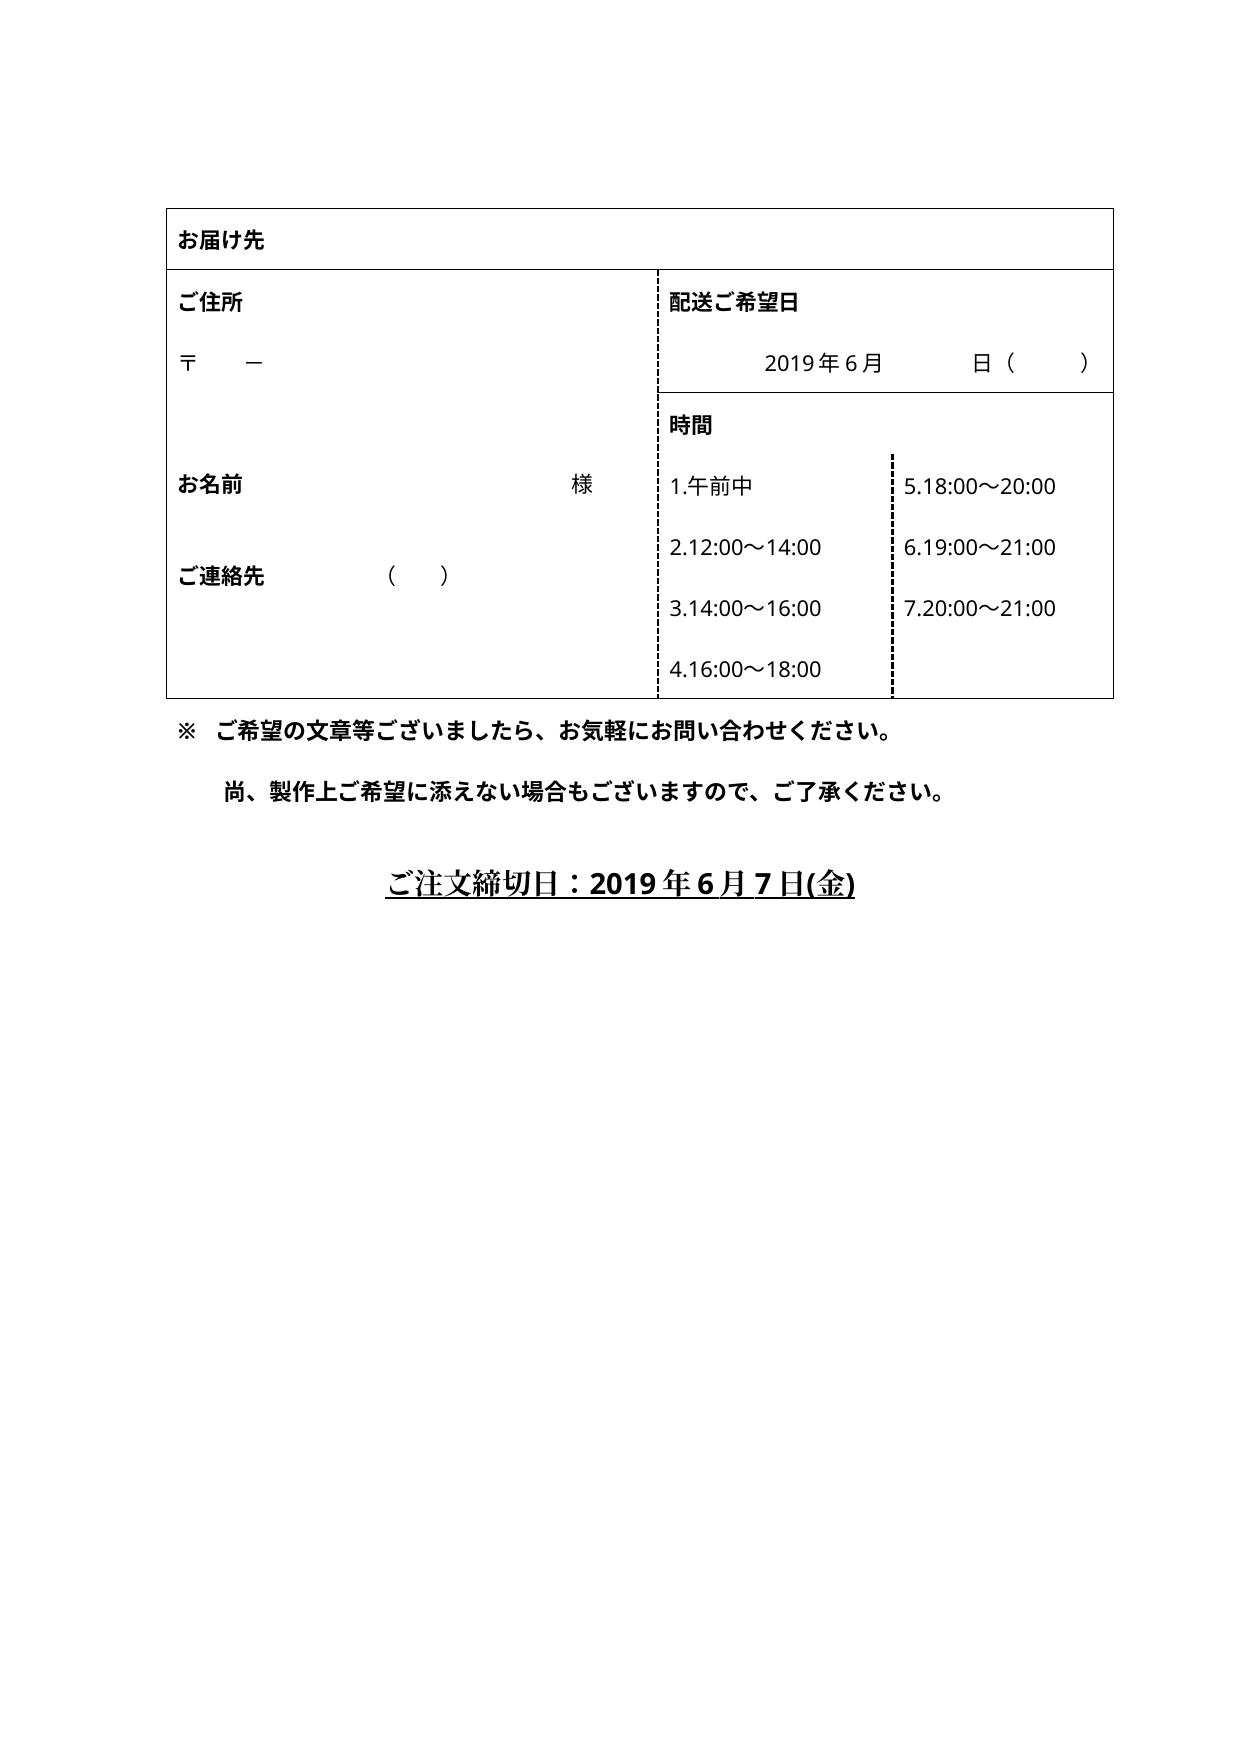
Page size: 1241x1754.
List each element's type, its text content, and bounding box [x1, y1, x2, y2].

text 尚、製作上ご希望に添えない場合もございますので、ご了承ください。 [177, 760, 1063, 821]
table_cell 配送ご希望日 2019年6月 日（ ） [658, 270, 1113, 392]
table_cell ご住所 〒 － お名前 様 ご連絡先 （ ） [167, 270, 658, 698]
table_cell 時間 [658, 393, 1113, 454]
list ご希望の文章等ございましたら、お気軽にお問い合わせください。 [177, 699, 1063, 760]
text ご注文締切日：2019年6月7日(金) [177, 851, 1063, 912]
table_cell 1.午前中 2.12:00～14:00 3.14:00～16:00 4.16:00～18:00 [658, 454, 892, 698]
table_cell お届け先 [167, 209, 1113, 269]
table_cell 5.18:00～20:00 6.19:00～21:00 7.20:00～21:00 [893, 454, 1113, 698]
